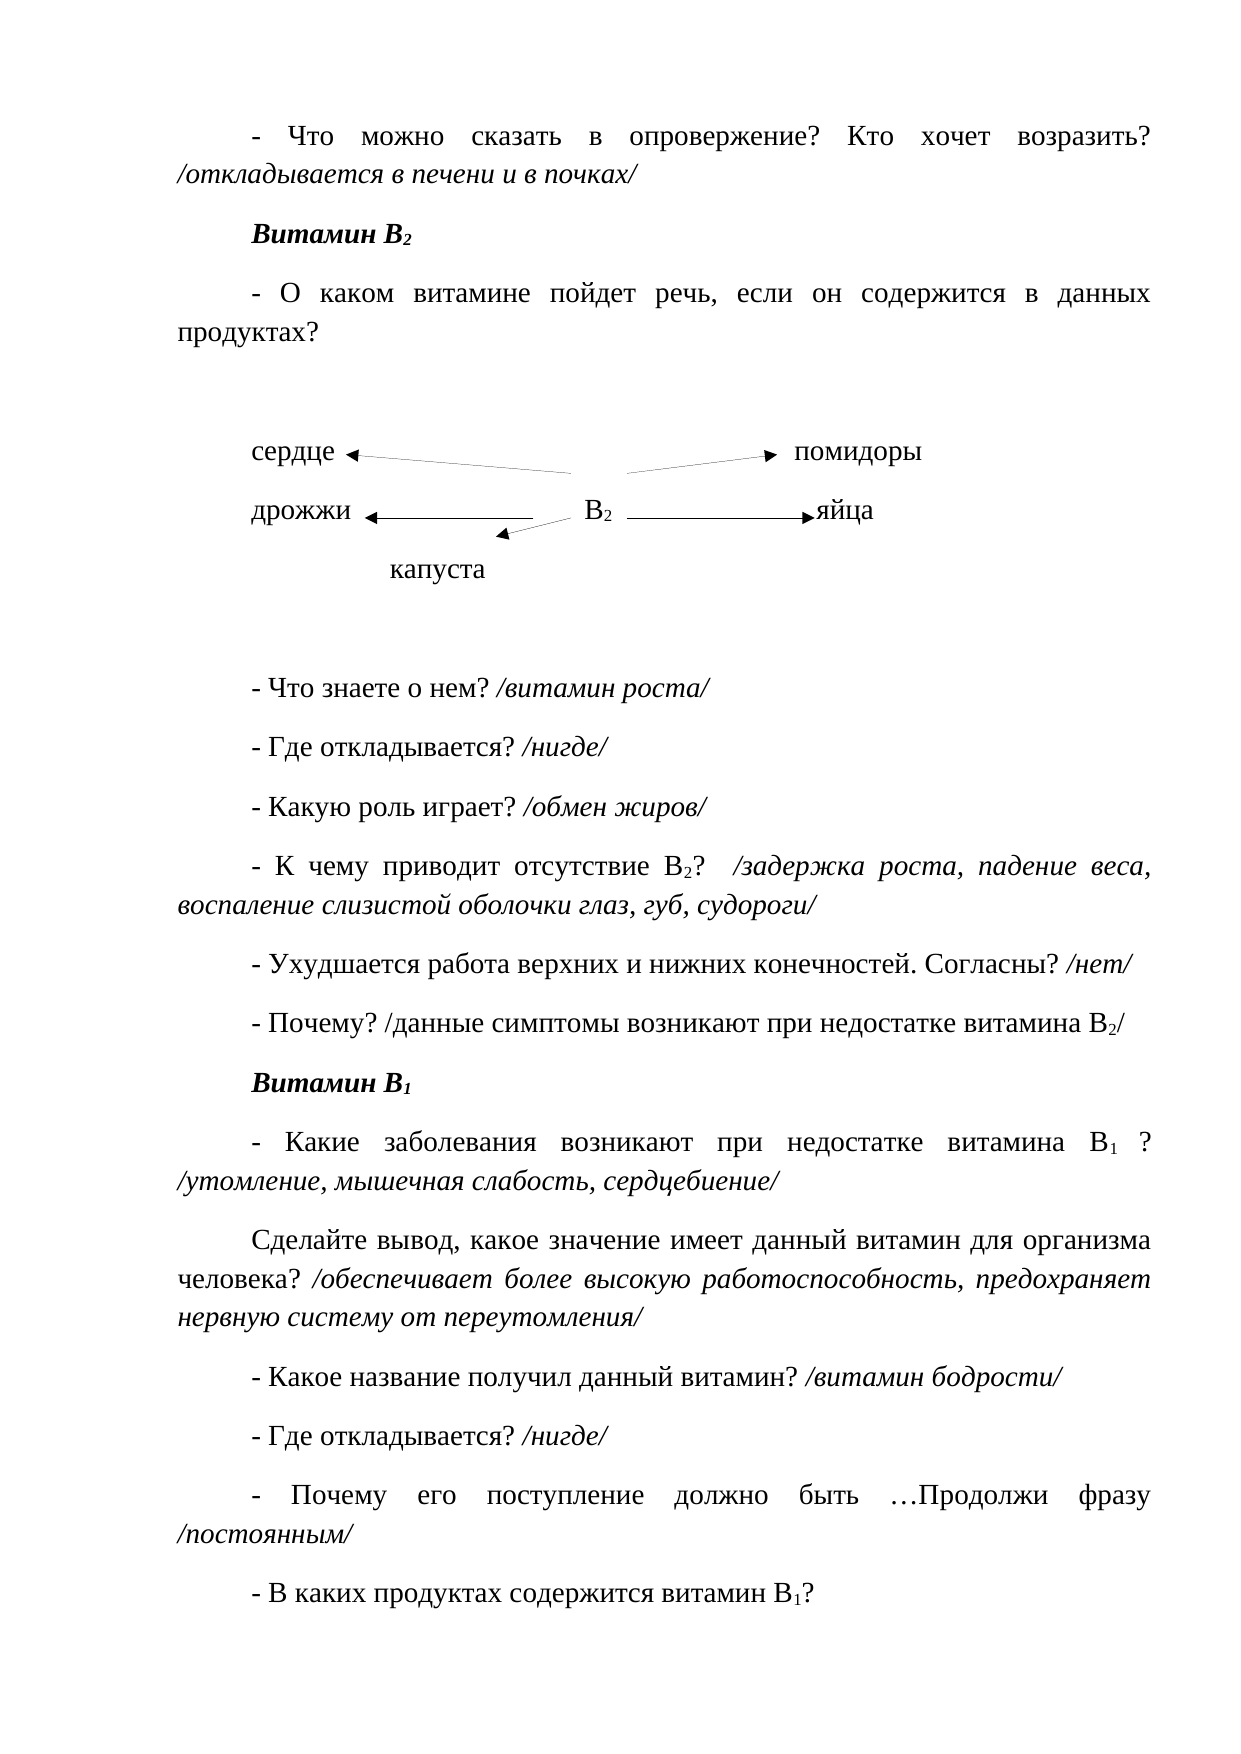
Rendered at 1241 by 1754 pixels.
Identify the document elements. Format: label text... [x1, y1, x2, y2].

text - Ухудшается работа верхних и нижних конечностей. Согласны? /нет/ [177, 946, 1152, 980]
text - Что знаете о нем? /витамин роста/ [177, 670, 1152, 704]
text - О каком витамине пойдет речь, если он содержится в данных продуктах? [177, 275, 1152, 347]
text - Почему? /данные симптомы возникают при недостатке витамина В2/ [177, 1006, 1152, 1039]
text сердце помидоры [177, 433, 1152, 466]
text - Почему его поступление должно быть …Продолжи фразу /постоянным/ [177, 1477, 1152, 1549]
text - Какое название получил данный витамин? /витамин бодрости/ [177, 1359, 1152, 1392]
text Витамин В2 [177, 216, 1152, 249]
text - Какую роль играет? /обмен жиров/ [177, 789, 1152, 822]
text - Где откладывается? /нигде/ [177, 1418, 1152, 1452]
text дрожжи В2 яйца [177, 492, 1152, 526]
text - Что можно сказать в опровержение? Кто хочет возразить? /откладывается в печени и в почках/ [177, 118, 1152, 190]
text - Где откладывается? /нигде/ [177, 729, 1152, 763]
text капуста [177, 551, 1152, 585]
text Сделайте вывод, какое значение имеет данный витамин для организма человека? /обеспечивает более высокую работоспособность, предохраняет нервную систему от переутомления/ [177, 1222, 1152, 1333]
text Витамин В1 [177, 1065, 1152, 1098]
text - В каких продуктах содержится витамин В1? [177, 1575, 1152, 1609]
text - К чему приводит отсутствие В2? /задержка роста, падение веса, воспаление слизистой оболочки глаз, губ, судороги/ [177, 848, 1152, 920]
text - Какие заболевания возникают при недостатке витамина В1 ? /утомление, мышечная слабость, сердцебиение/ [177, 1124, 1152, 1196]
